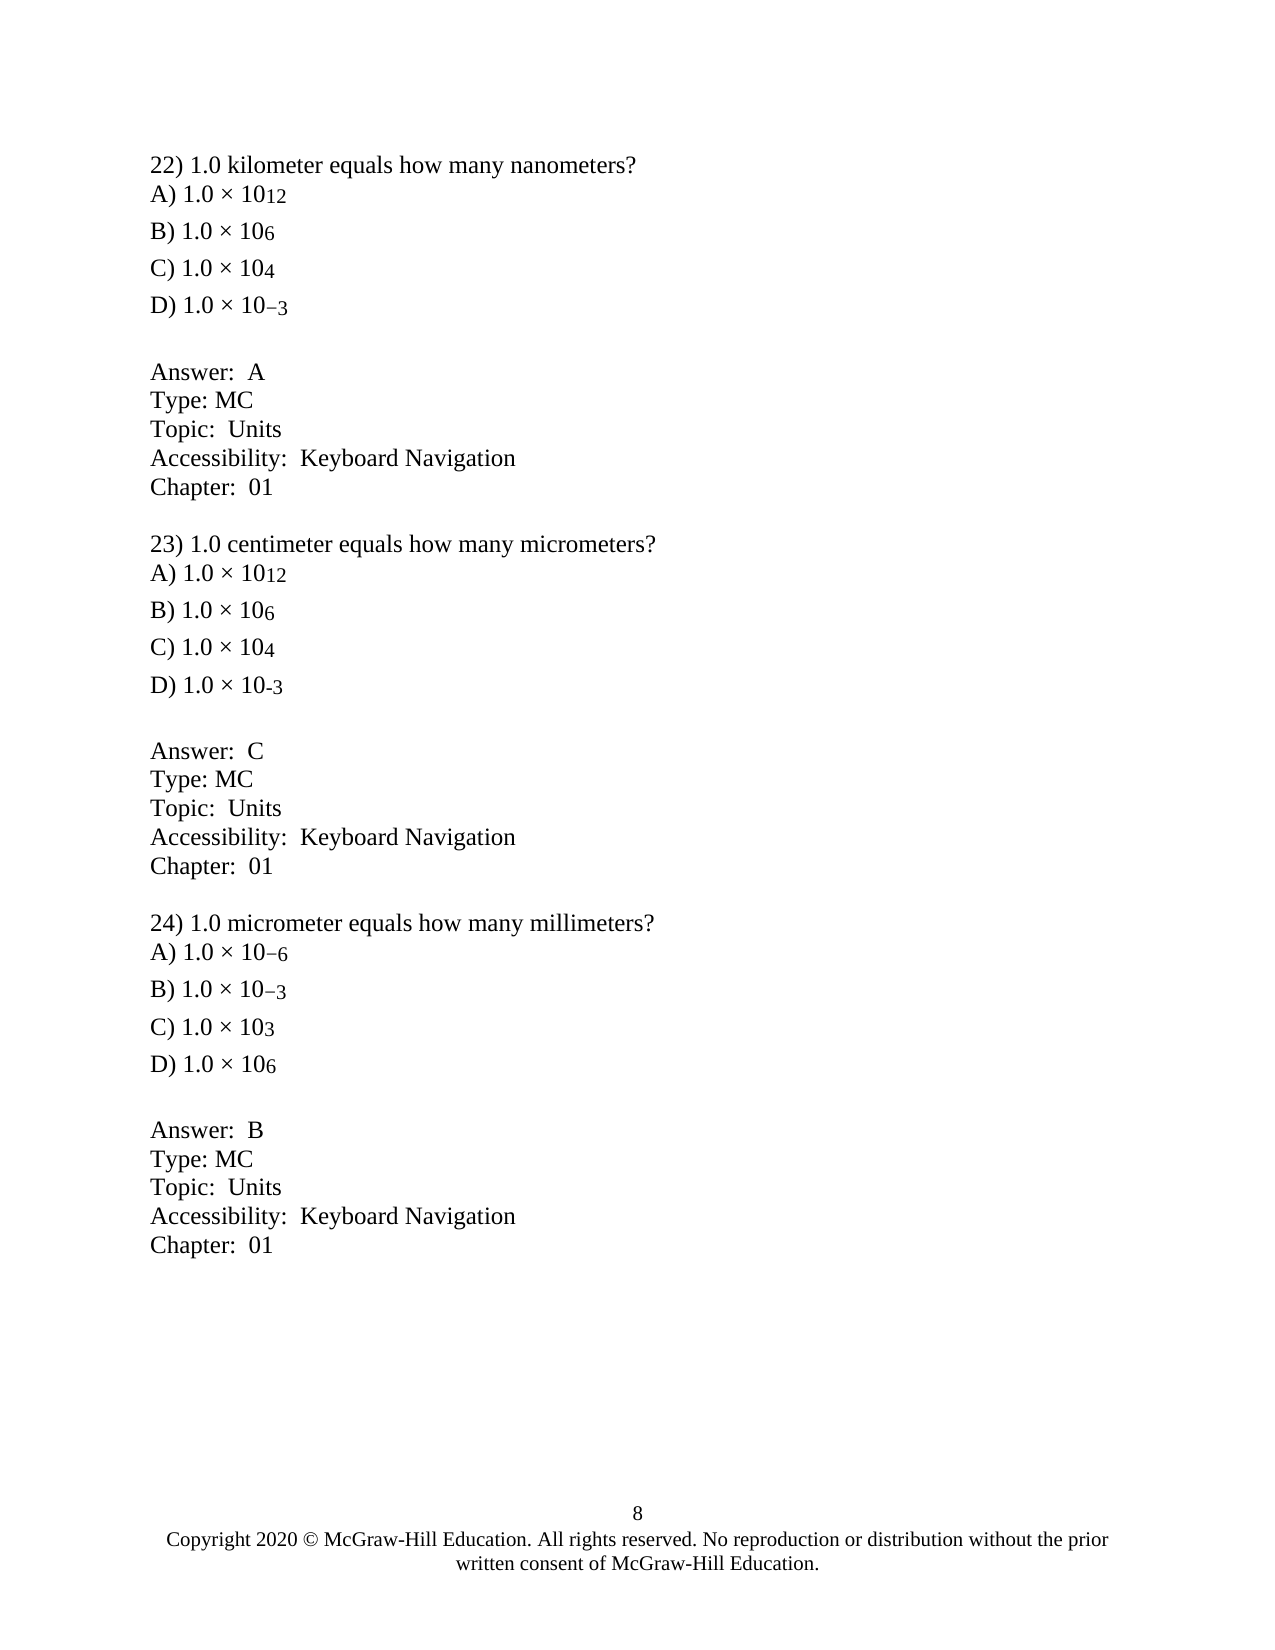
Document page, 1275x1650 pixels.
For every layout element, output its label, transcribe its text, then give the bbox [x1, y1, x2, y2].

text Topic: Units [150, 793, 1125, 822]
text A) 1.0 × 1012 [150, 179, 1125, 216]
text Accessibility: Keyboard Navigation [150, 1201, 1125, 1230]
text Topic: Units [150, 1172, 1125, 1201]
text Accessibility: Keyboard Navigation [150, 822, 1125, 851]
text A) 1.0 × 1012 [150, 558, 1125, 595]
text Type: MC [150, 764, 1125, 793]
text C) 1.0 × 104 [150, 253, 1125, 291]
text B) 1.0 × 106 [150, 216, 1125, 253]
text Chapter: 01 [150, 1230, 1125, 1259]
text D) 1.0 × 106 [150, 1049, 1125, 1086]
text Topic: Units [150, 414, 1125, 443]
text B) 1.0 × 10−3 [150, 974, 1125, 1012]
text C) 1.0 × 103 [150, 1012, 1125, 1049]
text Chapter: 01 [150, 851, 1125, 879]
text B) 1.0 × 106 [150, 595, 1125, 632]
text C) 1.0 × 104 [150, 632, 1125, 670]
text Chapter: 01 [150, 472, 1125, 500]
text Answer: A [150, 357, 1125, 385]
text 23) 1.0 centimeter equals how many micrometers? [150, 529, 1125, 558]
text D) 1.0 × 10−3 [150, 291, 1125, 328]
text 24) 1.0 micrometer equals how many millimeters? [150, 908, 1125, 937]
text Accessibility: Keyboard Navigation [150, 443, 1125, 472]
text A) 1.0 × 10−6 [150, 937, 1125, 974]
text Answer: B [150, 1115, 1125, 1144]
text D) 1.0 × 10-3 [150, 670, 1125, 707]
text Type: MC [150, 385, 1125, 414]
text Type: MC [150, 1144, 1125, 1172]
text Answer: C [150, 736, 1125, 764]
text 22) 1.0 kilometer equals how many nanometers? [150, 150, 1125, 179]
